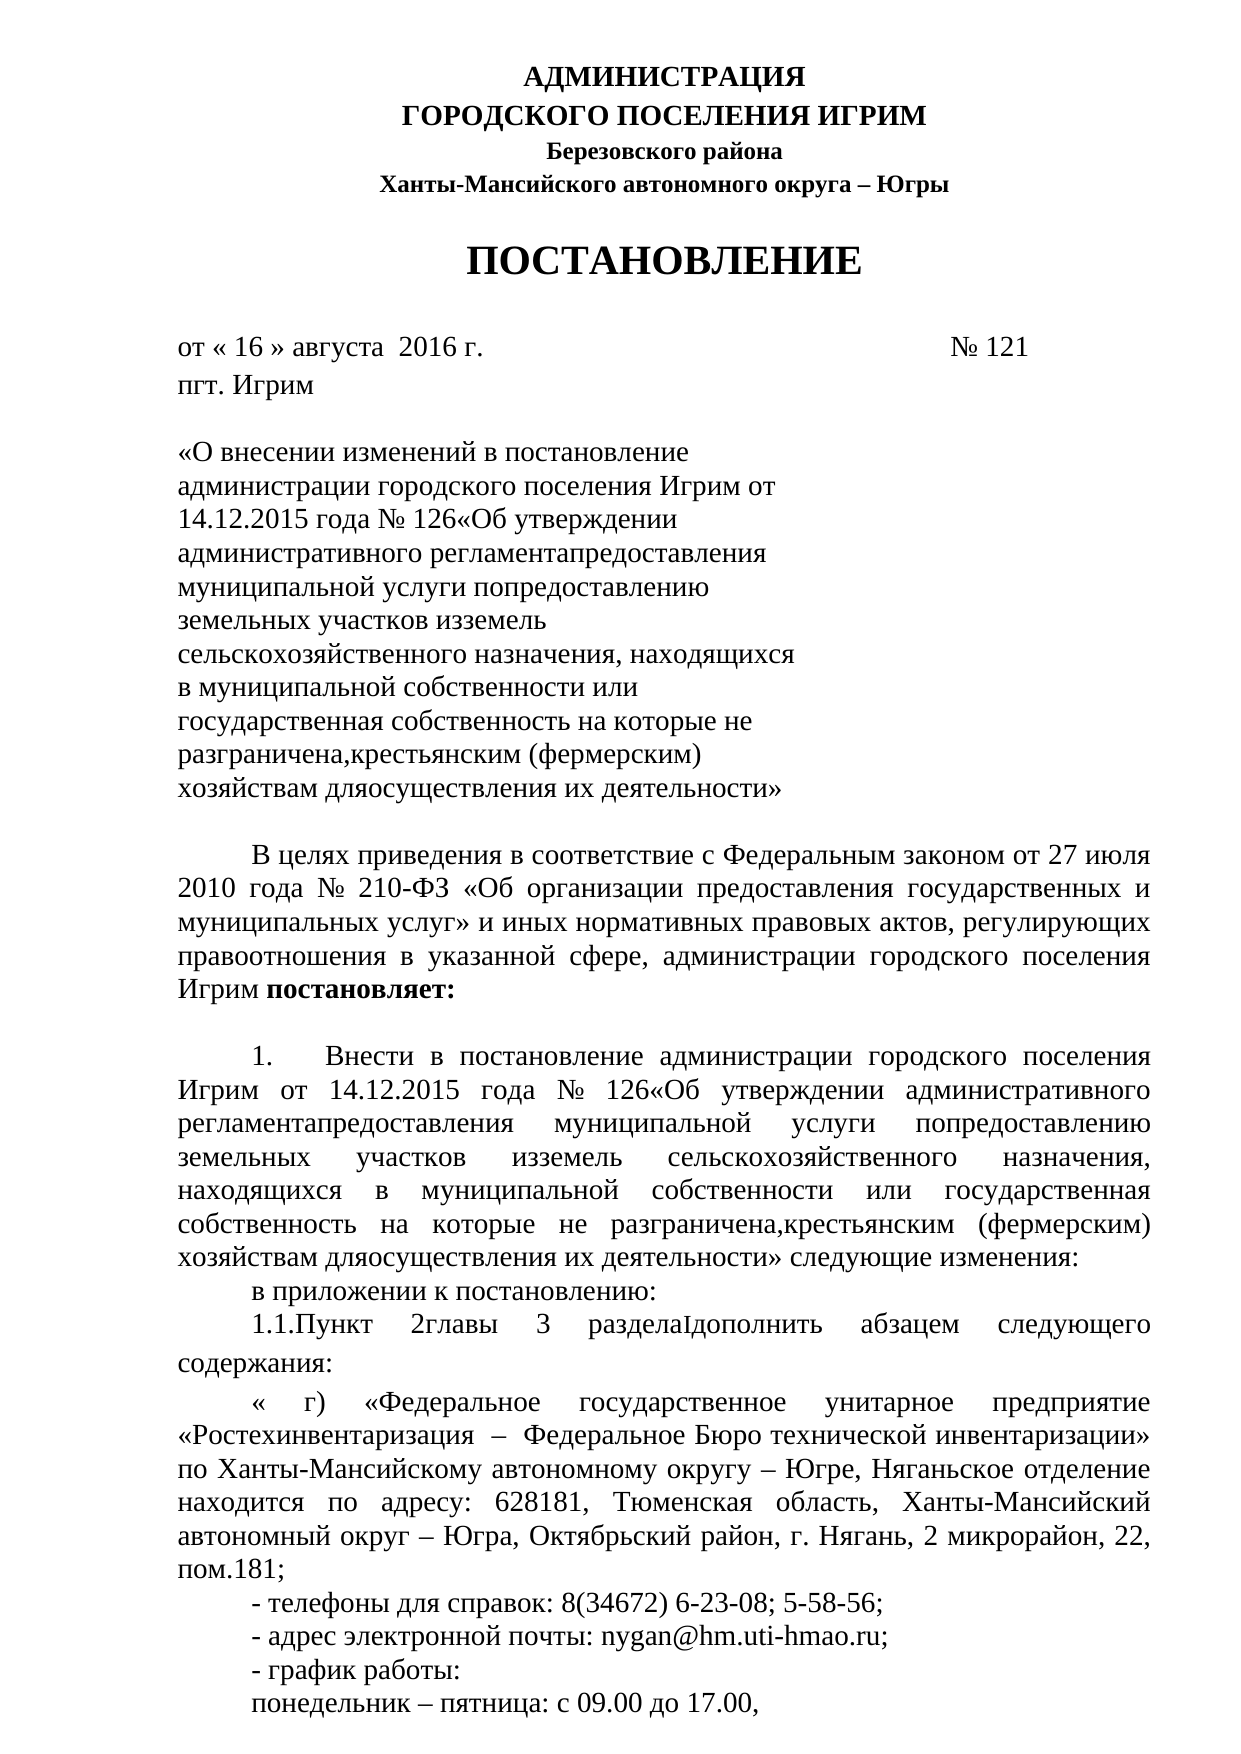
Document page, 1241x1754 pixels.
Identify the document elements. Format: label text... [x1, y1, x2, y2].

text 1.1.Пункт 2главы 3 разделаIдополнить абзацем следующего содержания: [177, 1307, 1152, 1379]
text ГОРОДСКОГО ПОСЕЛЕНИЯ ИГРИМ [177, 98, 1152, 131]
text от « 16 » августа 2016 г. № 121 [177, 329, 1152, 362]
text пгт. Игрим [177, 367, 1152, 401]
text Березовского района [177, 136, 1152, 165]
text понедельник – пятница: с 09.00 до 17.00, [177, 1686, 1152, 1719]
text ПОСТАНОВЛЕНИЕ [177, 235, 1152, 283]
text в приложении к постановлению: [251, 1273, 1152, 1307]
text АДМИНИСТРАЦИЯ [177, 59, 1152, 93]
text - график работы: [177, 1652, 1152, 1686]
table_header «О внесении изменений в постановление администрации городского поселения Игрим от 14.12.2015 года № 126«Об утверждении административного регламентапредоставления муниципальной услуги попредоставлению земельных участков изземель сельскохозяйственного назначения, находящихся в муниципальной собственности или государственная собственность на которые не разграничена,крестьянским (фермерским) хозяйствам дляосуществления их деятельности» [166, 435, 816, 803]
text « г) «Федеральное государственное унитарное предприятие «Ростехинвентаризация – Федеральное Бюро технической инвентаризации» по Ханты-Мансийскому автономному округу – Югре, Няганьское отделение находится по адресу: 628181, Тюменская область, Ханты-Мансийский автономный округ – Югра, Октябрьский район, г. Нягань, 2 микрорайон, 22, пом.181; [177, 1384, 1152, 1585]
list Внести в постановление администрации городского поселения Игрим от 14.12.2015 года № 126«Об утверждении административного регламентапредоставления муниципальной услуги попредоставлению земельных участков изземель сельскохозяйственного назначения, находящихся в муниципальной собственности или государственная собственность на которые не разграничена,крестьянским (фермерским) хозяйствам дляосуществления их деятельности» следующие изменения: [177, 1038, 1152, 1273]
text Ханты-Мансийского автономного округа – Югры [177, 169, 1152, 198]
text В целях приведения в соответствие с Федеральным законом от 27 июля 2010 года № 210-ФЗ «Об организации предоставления государственных и муниципальных услуг» и иных нормативных правовых актов, регулирующих правоотношения в указанной сфере, администрации городского поселения Игрим постановляет: [177, 837, 1152, 1005]
text - адрес электронной почты: nygan@hm.uti-hmao.ru; [177, 1618, 1152, 1652]
text - телефоны для справок: 8(34672) 6-23-08; 5-58-56; [177, 1585, 1152, 1618]
